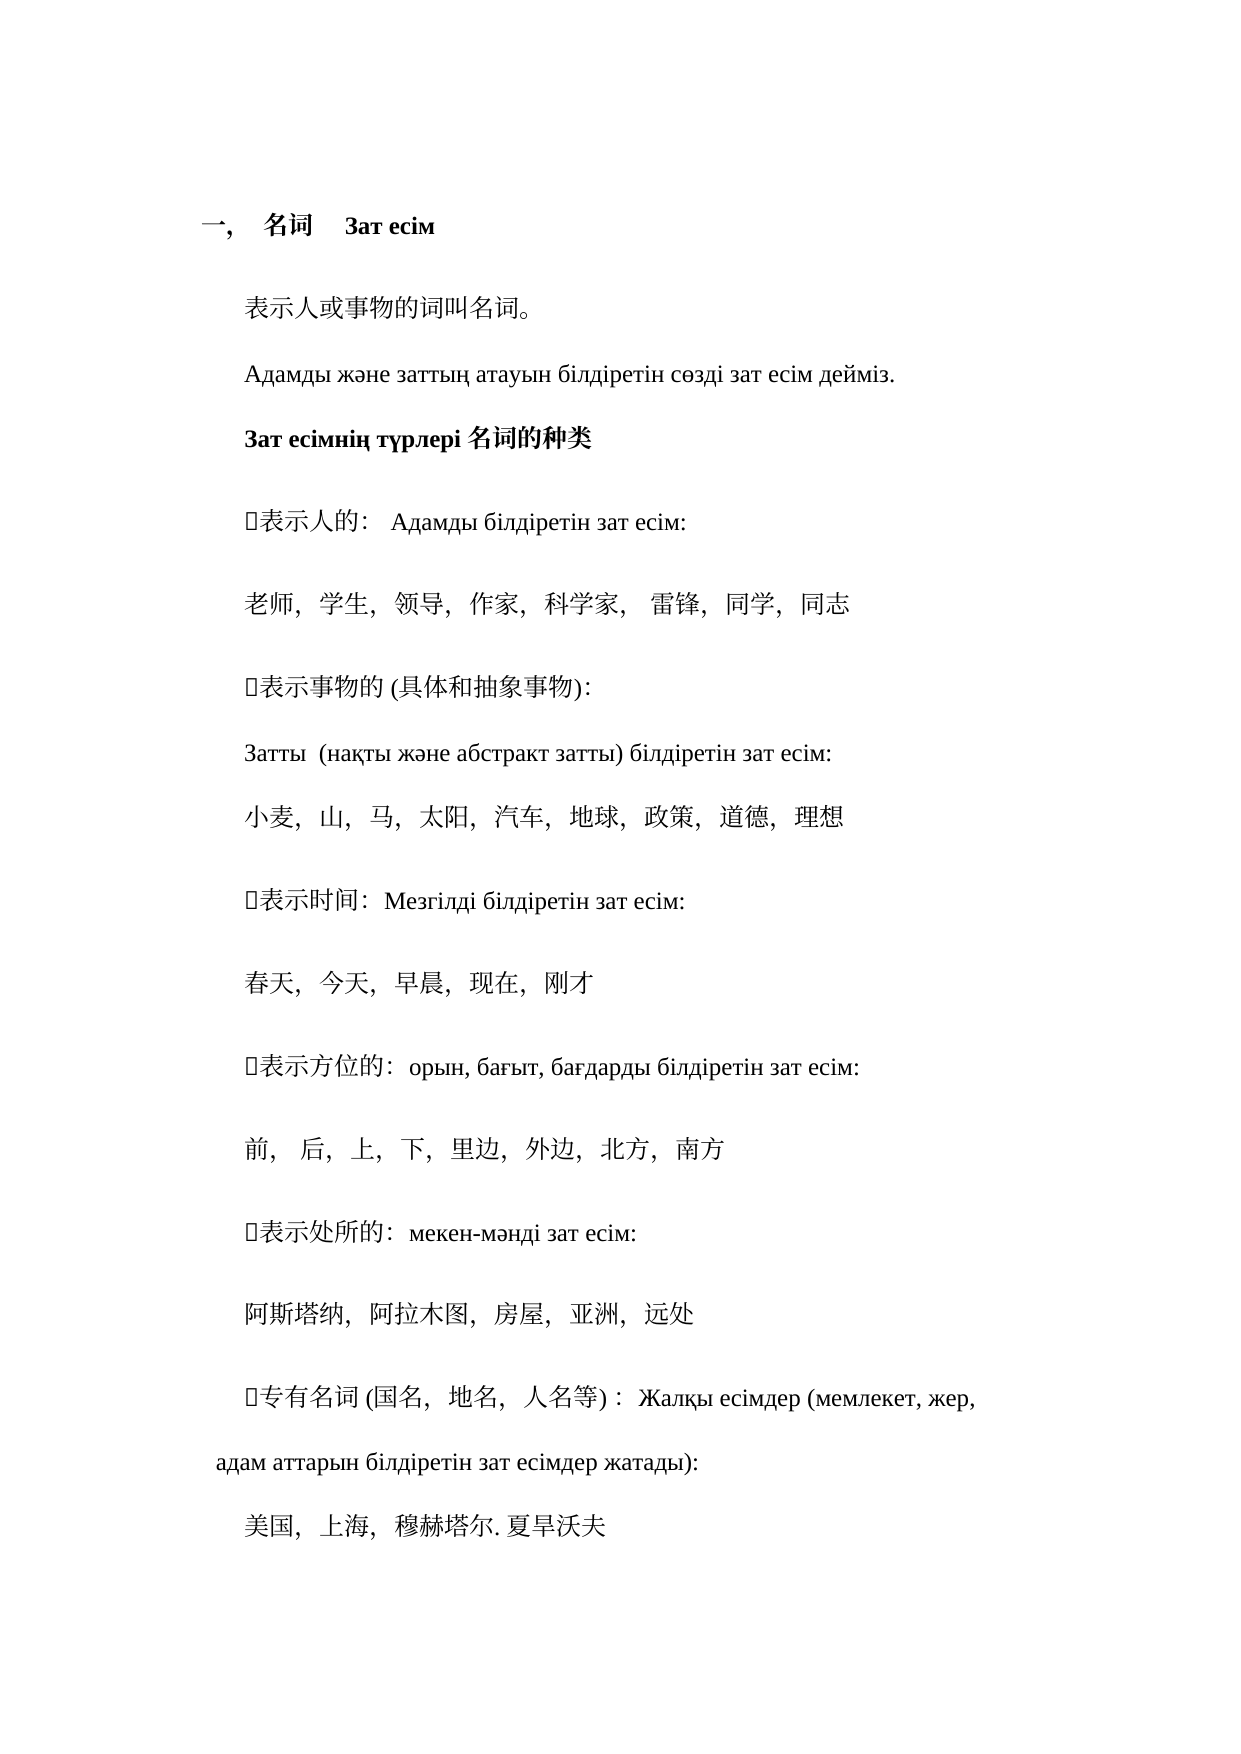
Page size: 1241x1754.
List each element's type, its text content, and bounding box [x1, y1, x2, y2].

text 表示处所的：мекен-мәнді зат есім: [201, 1198, 1028, 1263]
text 表示方位的：орын, бағыт, бағдарды білдіретін зат есім: [201, 1032, 1028, 1097]
text Зат есімнің түрлері 名词的种类 [201, 404, 1028, 469]
text 老师，学生，领导，作家，科学家， 雷锋，同学，同志 [201, 570, 1028, 635]
text Затты (нақты және абстракт затты) білдіретін зат есім: [201, 736, 1028, 768]
text 春天，今天，早晨，现在，刚才 [201, 949, 1028, 1014]
text 表示人或事物的词叫名词。 [201, 274, 1028, 339]
text 小麦，山，马，太阳，汽车，地球，政策，道德，理想 [201, 783, 1028, 848]
text 前， 后，上，下，里边，外边，北方，南方 [201, 1115, 1028, 1180]
text 专有名词 (国名，地名，人名等) ：Жалқы есімдер (мемлекет, жер, адам аттарын білдіретін зат есімдер жатады): [216, 1364, 1028, 1477]
text 表示人的： Адамды білдіретін зат есім: [201, 487, 1028, 552]
text 美国，上海，穆赫塔尔. 夏旱沃夫 [216, 1492, 1028, 1557]
text Адамды және заттың атауын білдіретін сөзді зат есім дейміз. [201, 357, 1028, 390]
text 阿斯塔纳，阿拉木图，房屋，亚洲，远处 [201, 1281, 1028, 1346]
text 表示事物的 (具体和抽象事物)： [201, 653, 1028, 718]
text 一， 名词 Зат есім [201, 191, 1028, 256]
text 表示时间：Мезгілді білдіретін зат есім: [201, 866, 1028, 931]
